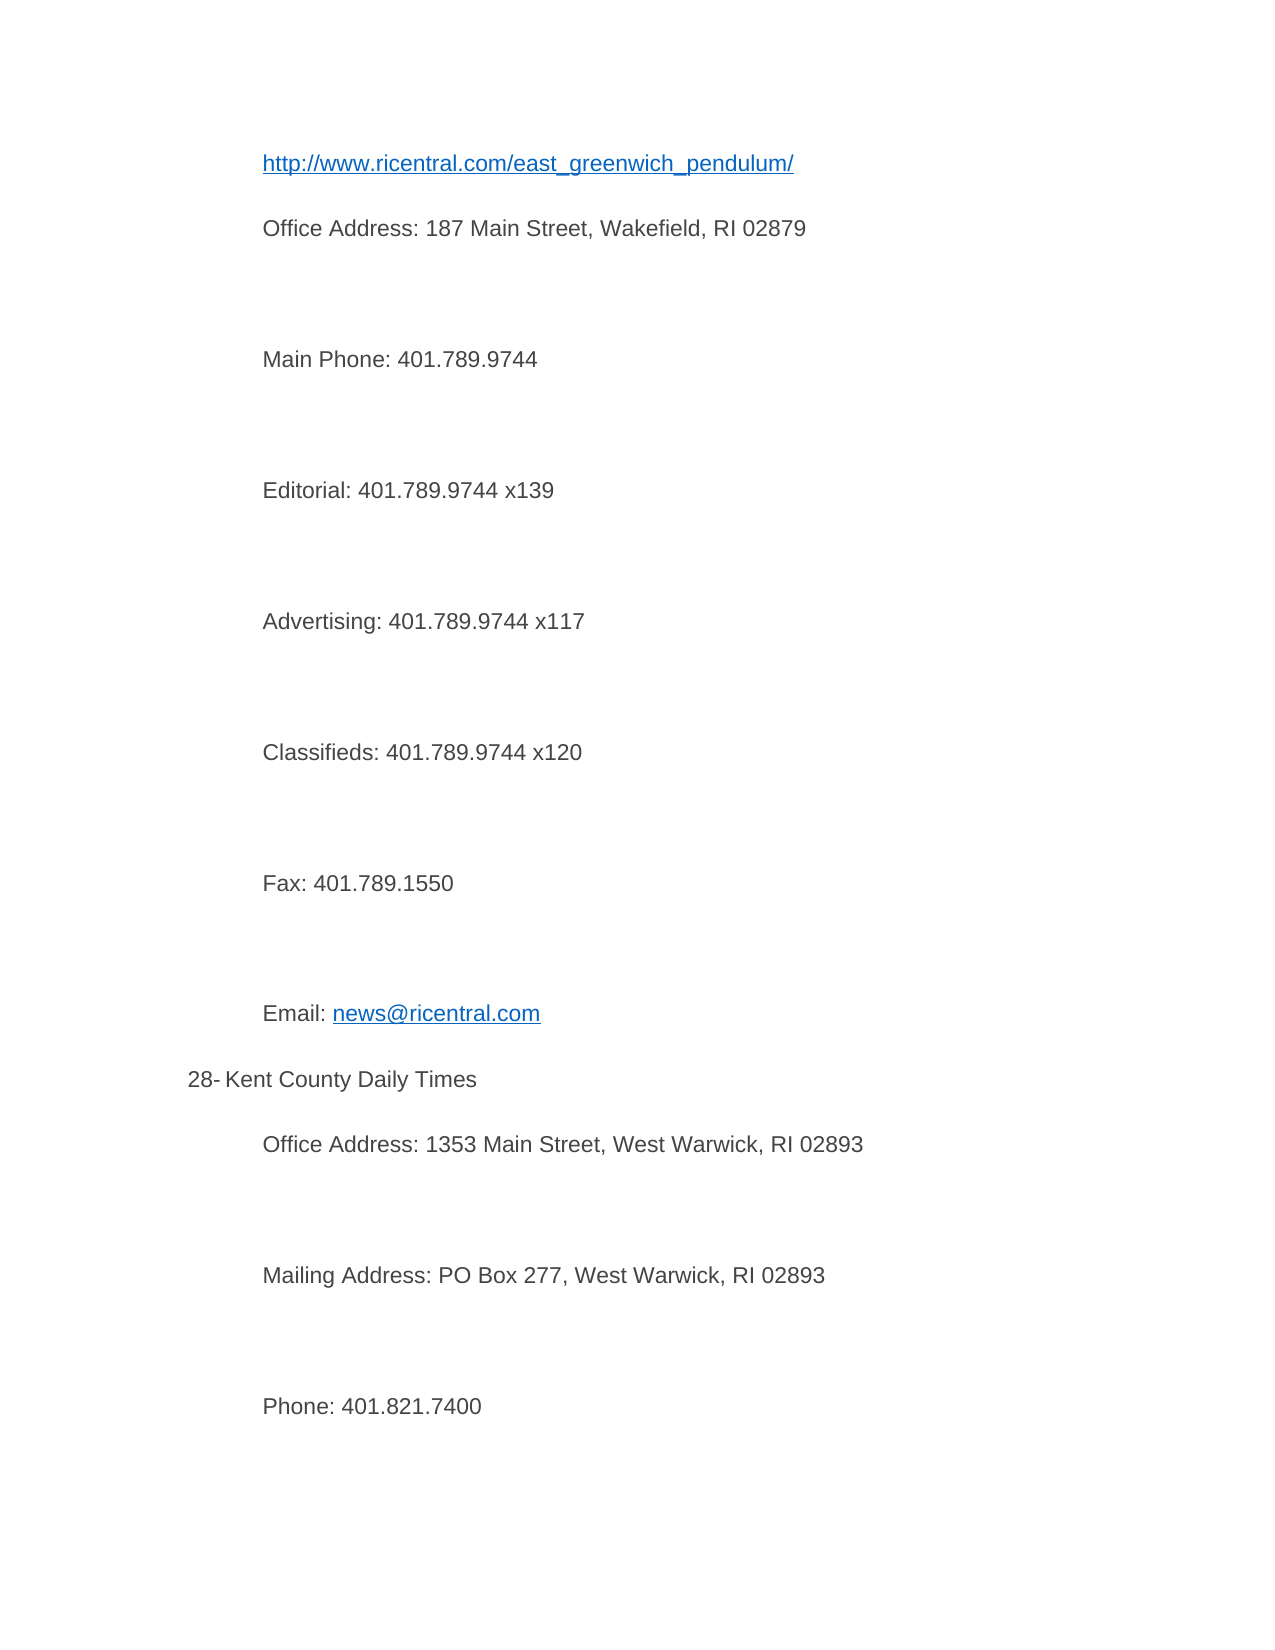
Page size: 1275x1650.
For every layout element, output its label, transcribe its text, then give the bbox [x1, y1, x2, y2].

text Office Address: 187 Main Street, Wakefield, RI 02879 [262, 215, 1125, 242]
text http://www.ricentral.com/east_greenwich_pendulum/ [262, 150, 1125, 176]
text Email: news@ricentral.com [262, 1000, 1125, 1027]
text Main Phone: 401.789.9744 [262, 346, 1125, 373]
text Phone: 401.821.7400 [262, 1393, 1125, 1419]
text Advertising: 401.789.9744 x117 [262, 608, 1125, 634]
text Fax: 401.789.1550 [262, 869, 1125, 896]
text Office Address: 1353 Main Street, West Warwick, RI 02893 [262, 1131, 1125, 1158]
text Mailing Address: PO Box 277, West Warwick, RI 02893 [262, 1262, 1125, 1288]
text Editorial: 401.789.9744 x139 [262, 477, 1125, 503]
text Classifieds: 401.789.9744 x120 [262, 739, 1125, 765]
list Kent County Daily Times [187, 1066, 1125, 1092]
